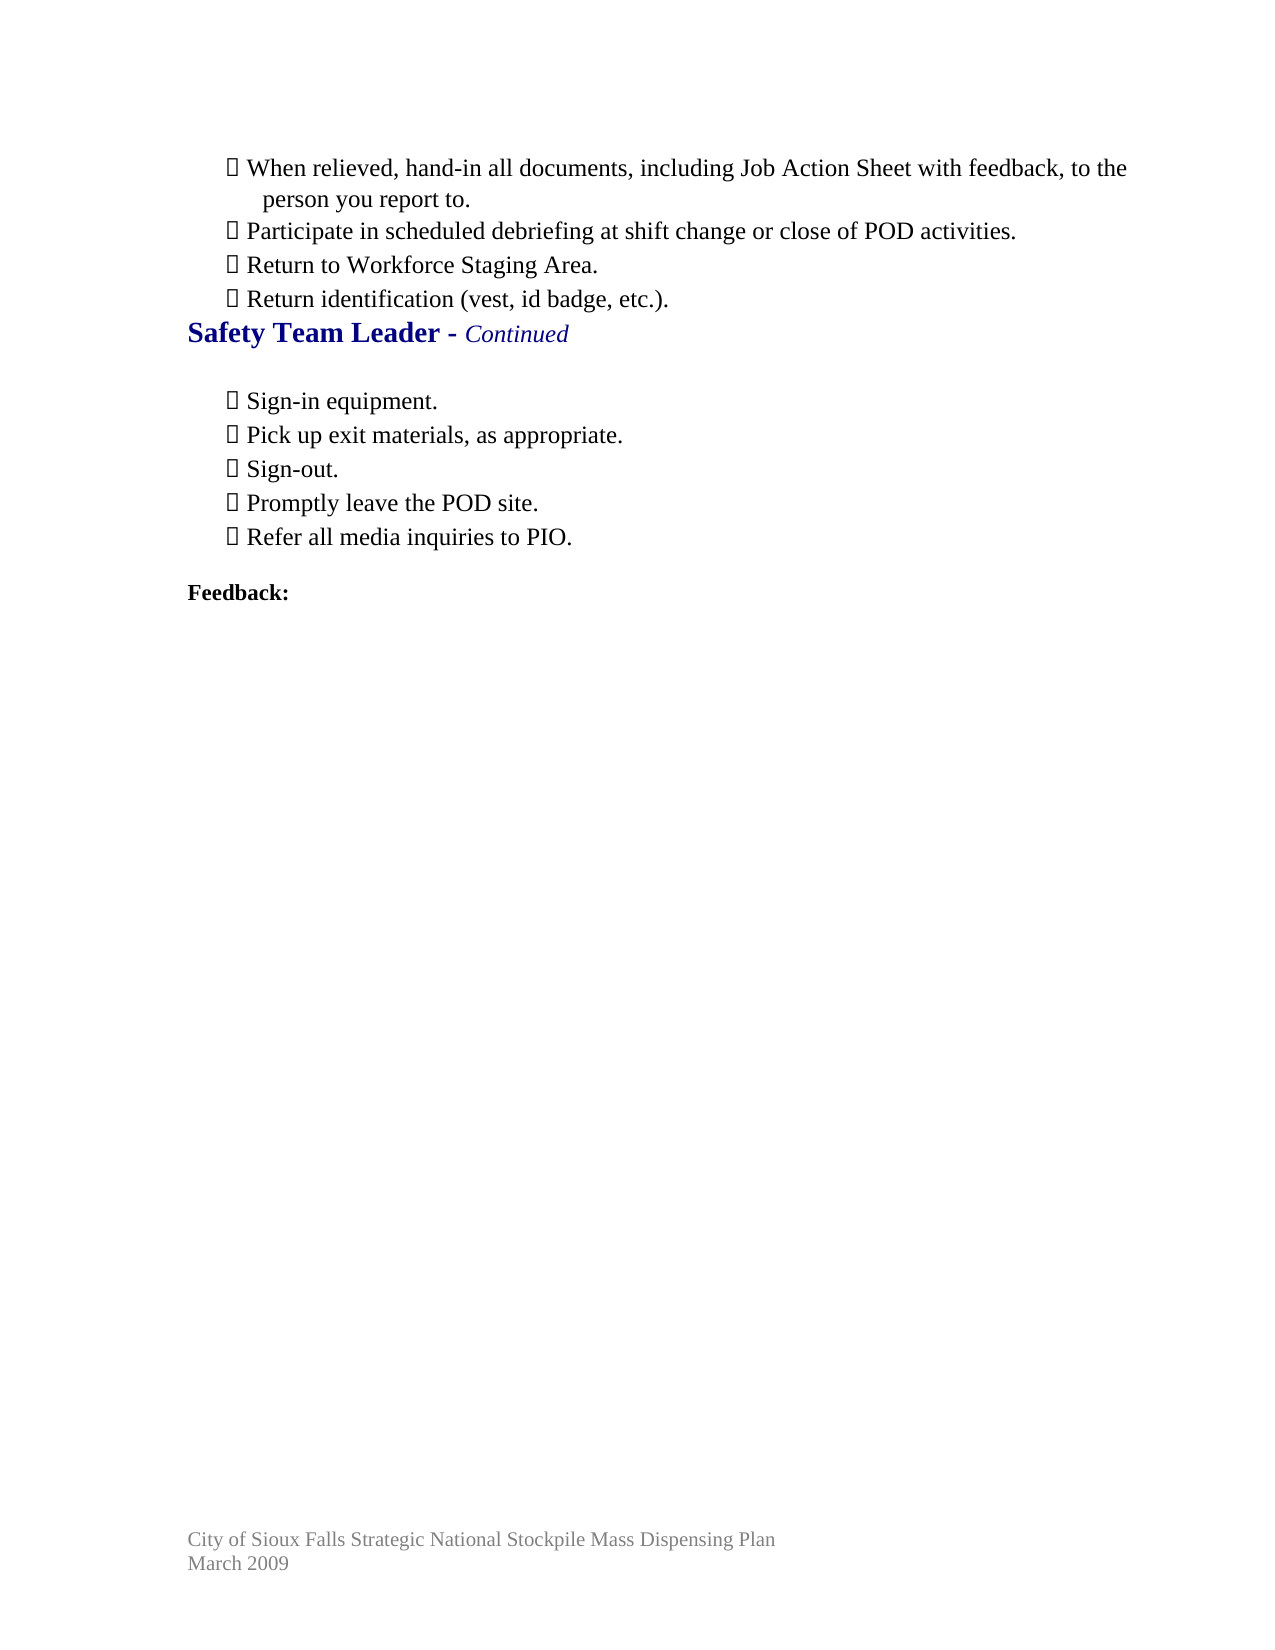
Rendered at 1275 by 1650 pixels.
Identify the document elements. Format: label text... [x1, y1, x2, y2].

text Feedback: [187, 579, 1200, 606]
text 􀂉 Sign-out. [225, 451, 1200, 485]
text 􀂉 When relieved, hand-in all documents, including Job Action Sheet with feedback, to the person you report to. [225, 150, 1200, 213]
text 􀂉 Participate in scheduled debriefing at shift change or close of POD activities. [225, 213, 1200, 247]
text 􀂉 Refer all media inquiries to PIO. [225, 519, 1200, 553]
text 􀂉 Promptly leave the POD site. [225, 485, 1200, 519]
text 􀂉 Return to Workforce Staging Area. [225, 247, 1200, 281]
text 􀂉 Pick up exit materials, as appropriate. [225, 417, 1200, 451]
text 􀂉 Return identification (vest, id badge, etc.). [225, 281, 1200, 315]
text 􀂉 Sign-in equipment. [225, 383, 1200, 417]
text Safety Team Leader - Continued [187, 315, 1200, 348]
